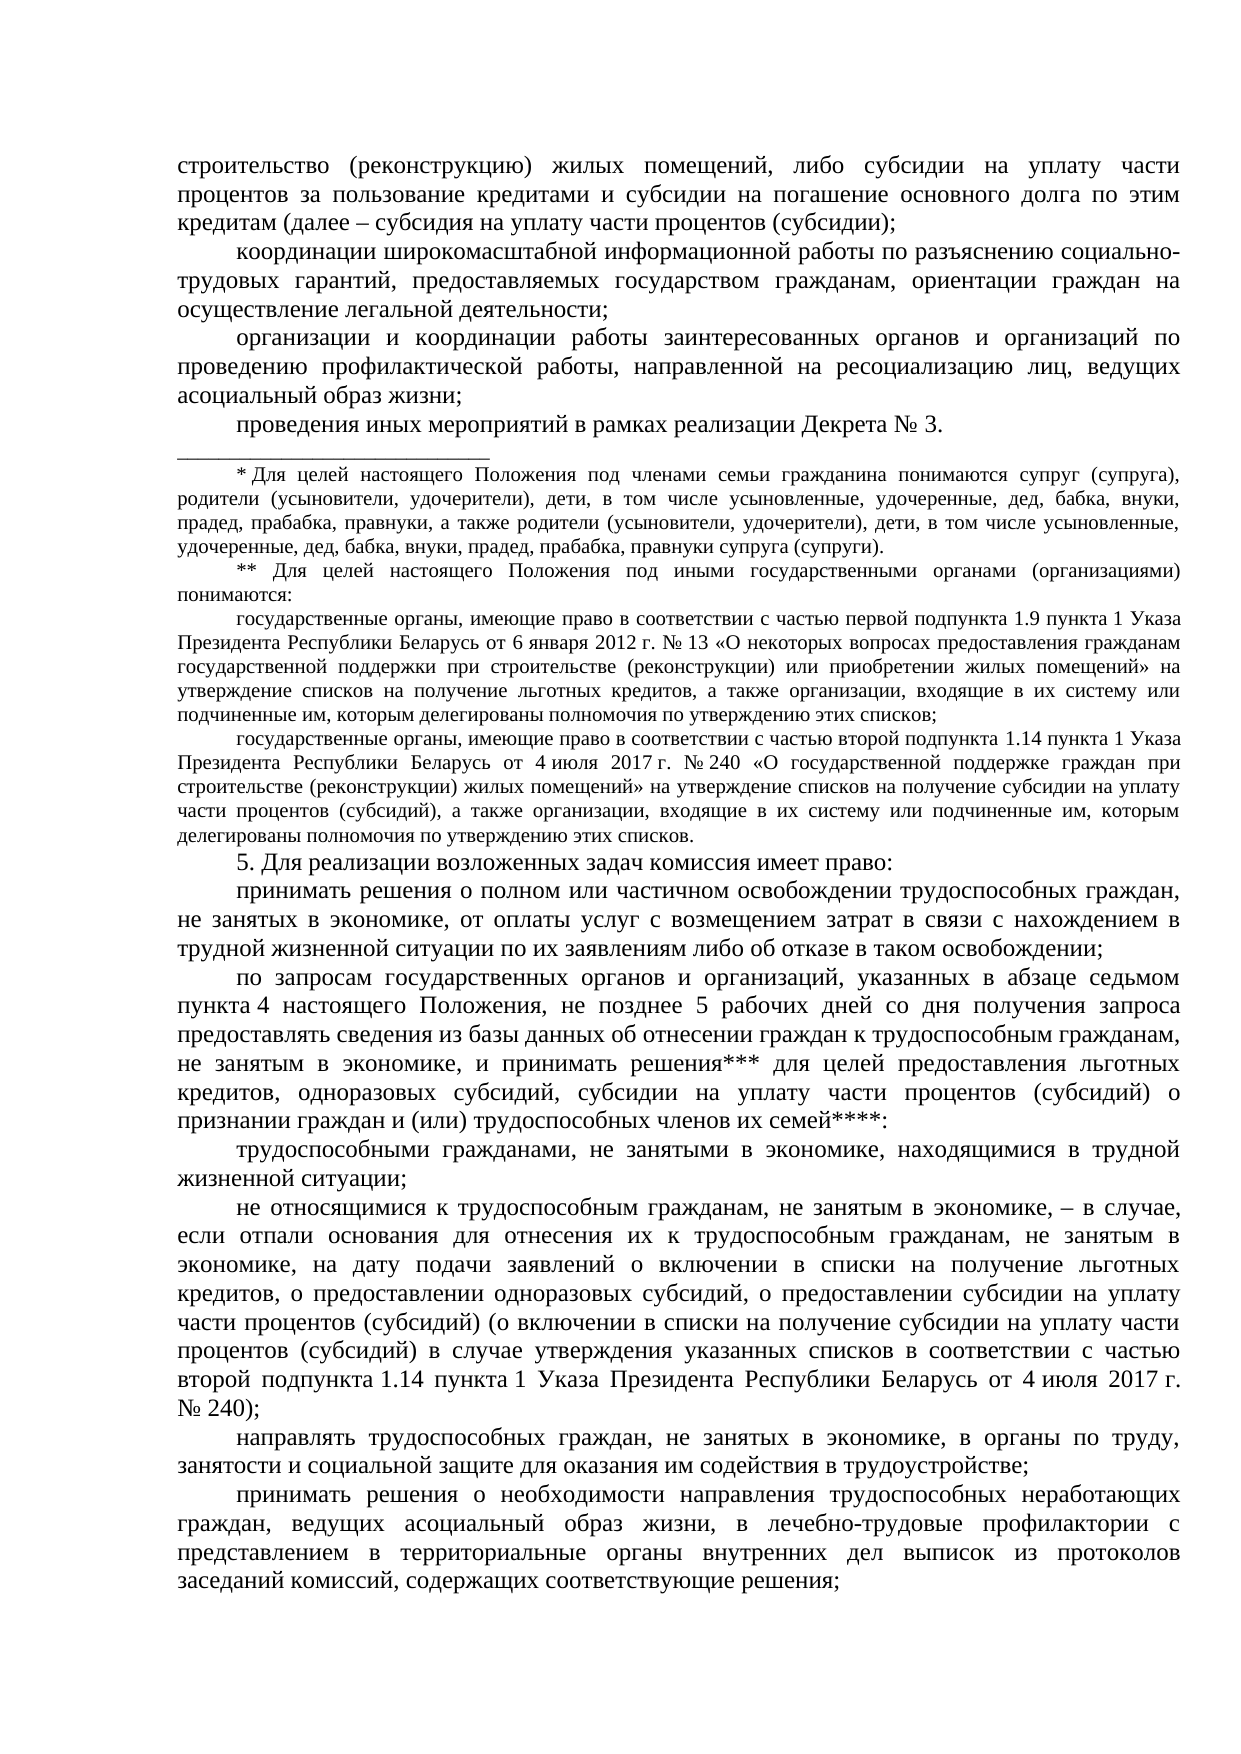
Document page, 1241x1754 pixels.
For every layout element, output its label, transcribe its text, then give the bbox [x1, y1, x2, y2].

text не относящимися к трудоспособным гражданам, не занятым в экономике, – в случае, если отпали основания для отнесения их к трудоспособным гражданам, не занятым в экономике, на дату подачи заявлений о включении в списки на получение льготных кредитов, о предоставлении одноразовых субсидий, о предоставлении субсидии на уплату части процентов (субсидий) (о включении в списки на получение субсидии на уплату части процентов (субсидий) в случае утверждения указанных списков в соответствии с частью второй подпункта 1.14 пункта 1 Указа Президента Республики Беларусь от 4 июля 2017 г. № 240); [177, 1192, 1181, 1422]
text ** Для целей настоящего Положения под иными государственными органами (организациями) понимаются: [177, 558, 1181, 606]
text 5. Для реализации возложенных задач комиссия имеет право: [177, 847, 1181, 875]
text принимать решения о необходимости направления трудоспособных неработающих граждан, ведущих асоциальный образ жизни, в лечебно-трудовые профилактории с представлением в территориальные органы внутренних дел выписок из протоколов заседаний комиссий, содержащих соответствующие решения; [177, 1479, 1181, 1594]
text направлять трудоспособных граждан, не занятых в экономике, в органы по труду, занятости и социальной защите для оказания им содействия в трудоустройстве; [177, 1422, 1181, 1479]
text по запросам государственных органов и организаций, указанных в абзаце седьмом пункта 4 настоящего Положения, не позднее 5 рабочих дней со дня получения запроса предоставлять сведения из базы данных об отнесении граждан к трудоспособным гражданам, не занятым в экономике, и принимать решения*** для целей предоставления льготных кредитов, одноразовых субсидий, субсидии на уплату части процентов (субсидий) о признании граждан и (или) трудоспособных членов их семей****: [177, 962, 1181, 1134]
text проведения иных мероприятий в рамках реализации Декрета № 3. [177, 409, 1181, 437]
text ______________________________ [177, 437, 1181, 462]
text * Для целей настоящего Положения под членами семьи гражданина понимаются супруг (супруга), родители (усыновители, удочерители), дети, в том числе усыновленные, удочеренные, дед, бабка, внуки, прадед, прабабка, правнуки, а также родители (усыновители, удочерители), дети, в том числе усыновленные, удочеренные, дед, бабка, внуки, прадед, прабабка, правнуки супруга (супруги). [177, 462, 1181, 558]
text принимать решения о полном или частичном освобождении трудоспособных граждан, не занятых в экономике, от оплаты услуг с возмещением затрат в связи с нахождением в трудной жизненной ситуации по их заявлениям либо об отказе в таком освобождении; [177, 875, 1181, 962]
text государственные органы, имеющие право в соответствии с частью первой подпункта 1.9 пункта 1 Указа Президента Республики Беларусь от 6 января 2012 г. № 13 «О некоторых вопросах предоставления гражданам государственной поддержки при строительстве (реконструкции) или приобретении жилых помещений» на утверждение списков на получение льготных кредитов, а также организации, входящие в их систему или подчиненные им, которым делегированы полномочия по утверждению этих списков; [177, 606, 1181, 726]
text координации широкомасштабной информационной работы по разъяснению социально-трудовых гарантий, предоставляемых государством гражданам, ориентации граждан на осуществление легальной деятельности; [177, 236, 1181, 322]
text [177, 150, 1181, 236]
text организации и координации работы заинтересованных органов и организаций по проведению профилактической работы, направленной на ресоциализацию лиц, ведущих асоциальный образ жизни; [177, 322, 1181, 409]
text трудоспособными гражданами, не занятыми в экономике, находящимися в трудной жизненной ситуации; [177, 1134, 1181, 1192]
text государственные органы, имеющие право в соответствии с частью второй подпункта 1.14 пункта 1 Указа Президента Республики Беларусь от 4 июля 2017 г. № 240 «О государственной поддержке граждан при строительстве (реконструкции) жилых помещений» на утверждение списков на получение субсидии на уплату части процентов (субсидий), а также организации, входящие в их систему или подчиненные им, которым делегированы полномочия по утверждению этих списков. [177, 726, 1181, 847]
